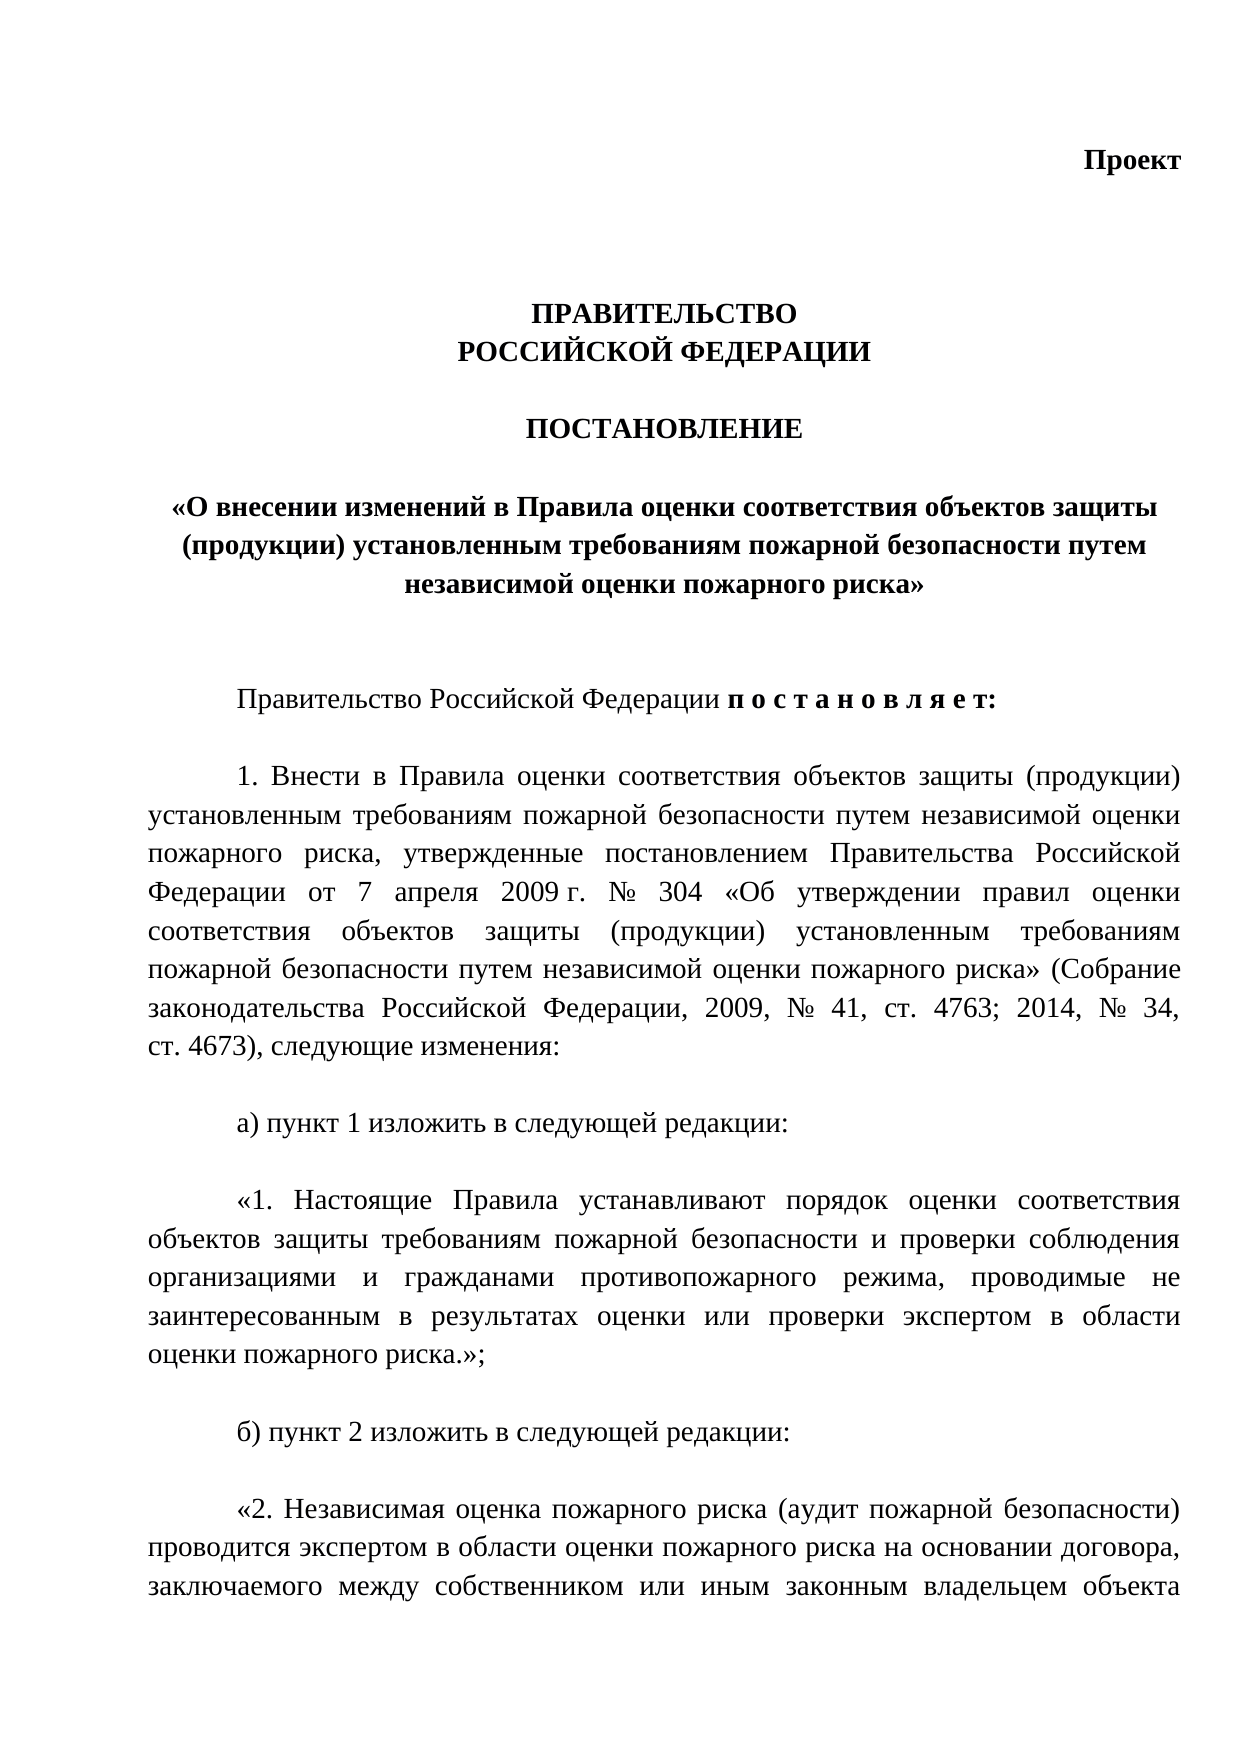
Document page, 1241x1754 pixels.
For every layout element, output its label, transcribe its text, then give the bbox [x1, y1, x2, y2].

text РОССИЙСКОЙ ФЕДЕРАЦИИ [148, 334, 1181, 368]
text «О внесении изменений в Правила оценки соответствия объектов защиты (продукции) установленным требованиям пожарной безопасности путем независимой оценки пожарного риска» [148, 489, 1181, 599]
text Проект [148, 142, 1181, 175]
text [148, 1491, 1181, 1601]
text а) пункт 1 изложить в следующей редакции: [148, 1105, 1181, 1139]
text «1. Настоящие Правила устанавливают порядок оценки соответствия объектов защиты требованиям пожарной безопасности и проверки соблюдения организациями и гражданами противопожарного режима, проводимые не заинтересованным в результатах оценки или проверки экспертом в области оценки пожарного риска.»; [148, 1182, 1181, 1370]
text ПОСТАНОВЛЕНИЕ [148, 412, 1181, 445]
text б) пункт 2 изложить в следующей редакции: [148, 1414, 1181, 1447]
text ПРАВИТЕЛЬСТВО [148, 296, 1181, 329]
text 1. Внести в Правила оценки соответствия объектов защиты (продукции) установленным требованиям пожарной безопасности путем независимой оценки пожарного риска, утвержденные постановлением Правительства Российской Федерации от 7 апреля 2009 г. № 304 «Об утверждении правил оценки соответствия объектов защиты (продукции) установленным требованиям пожарной безопасности путем независимой оценки пожарного риска» (Собрание законодательства Российской Федерации, 2009, № 41, ст. 4763; 2014, № 34, ст. 4673), следующие изменения: [148, 758, 1181, 1062]
text Правительство Российской Федерации п о с т а н о в л я е т: [148, 681, 1181, 715]
